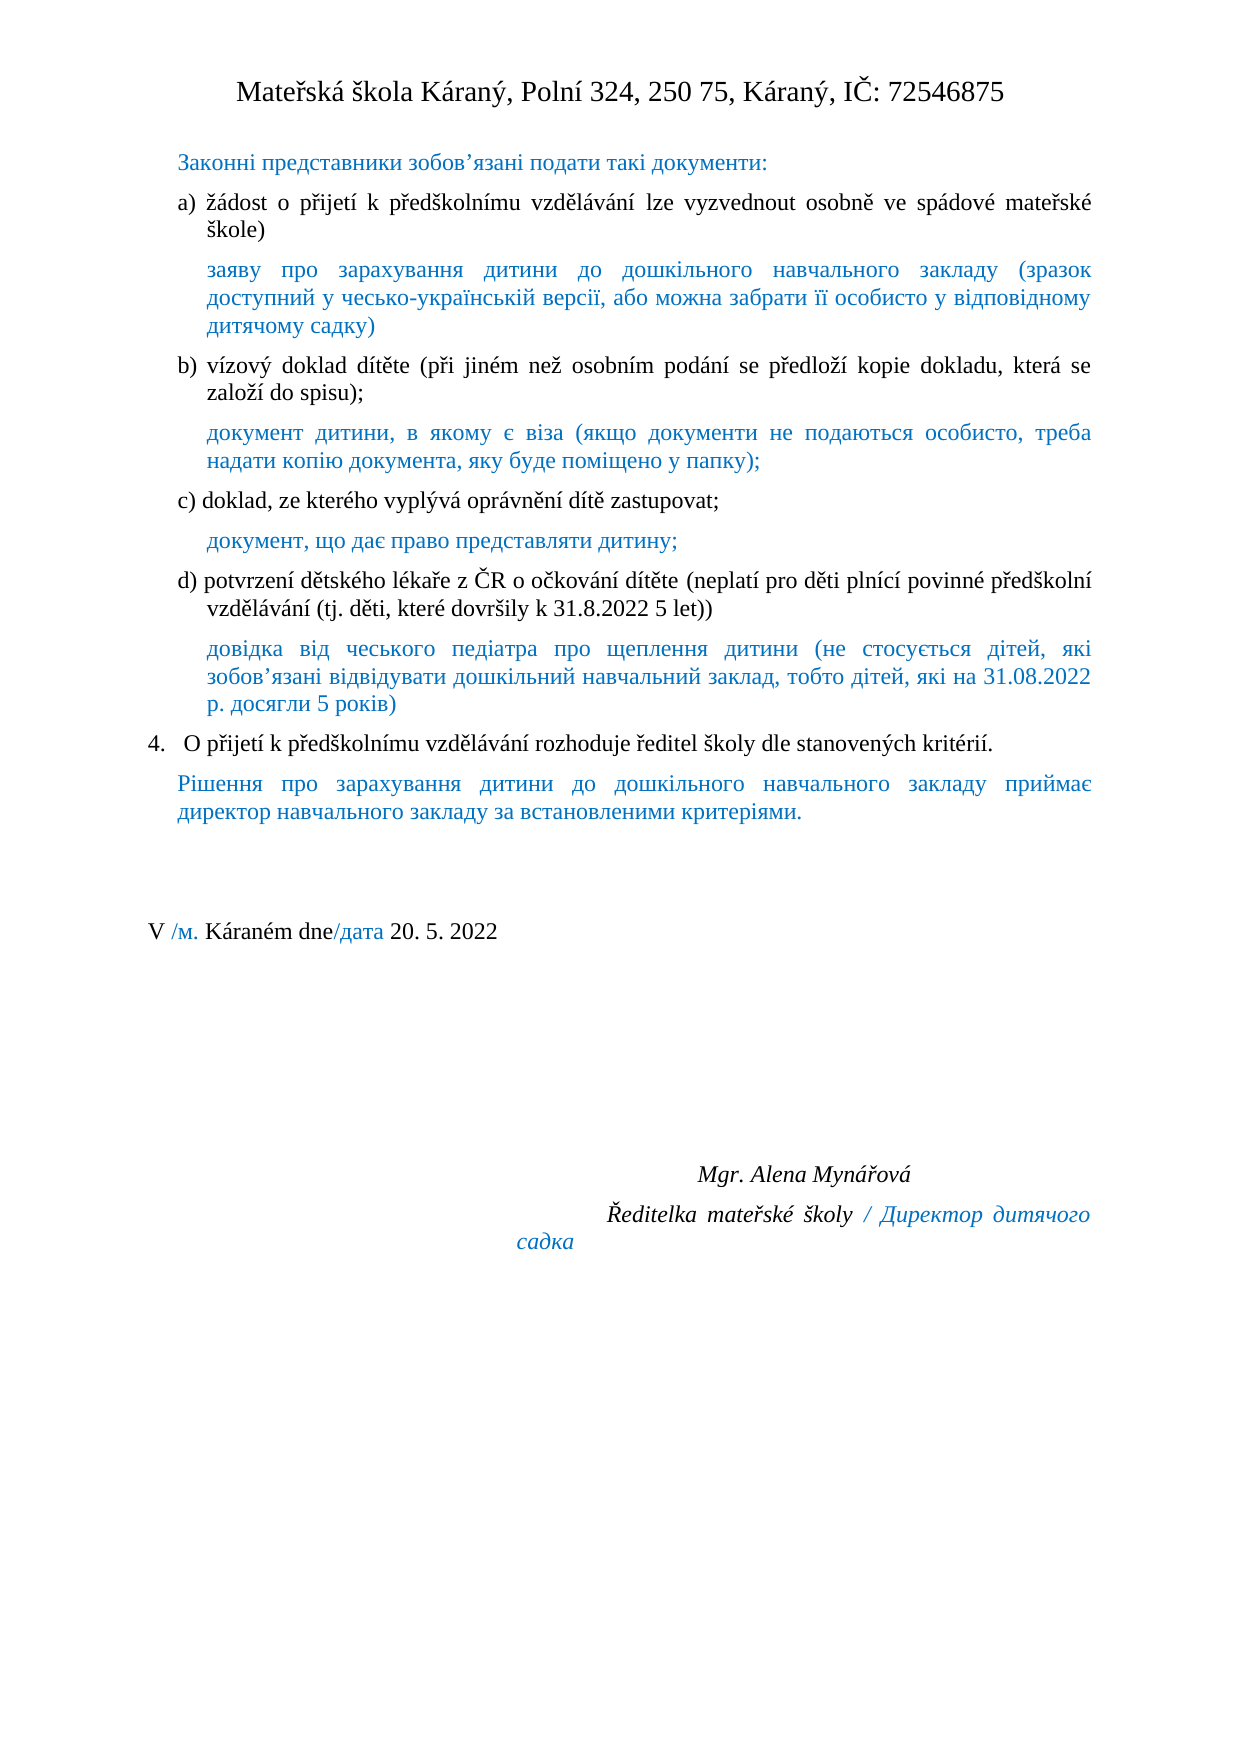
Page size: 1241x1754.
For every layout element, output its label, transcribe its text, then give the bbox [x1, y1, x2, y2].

text Законні представники зобов’язані подати такі документи: [148, 148, 1093, 175]
text 4. O přijetí k předškolnímu vzdělávání rozhoduje ředitel školy dle stanovených kritérií. [148, 729, 1093, 757]
text документ дитини, в якому є віза (якщо документи не подаються особисто, треба надати копію документа, яку буде поміщено у папку); [177, 418, 1093, 474]
text Ředitelka mateřské školy / Директор дитячого садка [516, 1200, 1093, 1255]
text b) vízový doklad dítěte (při jiném než osobním podání se předloží kopie dokladu, která se založí do spisu); [177, 351, 1093, 406]
text Рішення про зарахування дитини до дошкільного навчального закладу приймає директор навчального закладу за встановленими критеріями. [177, 769, 1093, 825]
text довідка від чеського педіатра про щеплення дитини (не стосується дітей, які зобов’язані відвідувати дошкільний навчальний заклад, тобто дітей, які на 31.08.2022 р. досягли 5 років) [177, 634, 1093, 717]
text Mgr. Alena Mynářová [516, 1160, 1093, 1187]
text V /м. Káraném dne/дата 20. 5. 2022 [148, 917, 1093, 945]
text заяву про зарахування дитини до дошкільного навчального закладу (зразок доступний у чесько-українській версії, або можна забрати її особисто у відповідному дитячому садку) [177, 255, 1093, 338]
text a) žádost o přijetí k předškolnímu vzdělávání lze vyzvednout osobně ve spádové mateřské škole) [177, 188, 1093, 243]
text d) potvrzení dětského lékaře z ČR o očkování dítěte (neplatí pro děti plnící povinné předškolní vzdělávání (tj. děti, které dovršily k 31.8.2022 5 let)) [177, 566, 1093, 622]
text документ, що дає право представляти дитину; [177, 526, 1093, 554]
text c) doklad, ze kterého vyplývá oprávnění dítě zastupovat; [177, 486, 1093, 514]
